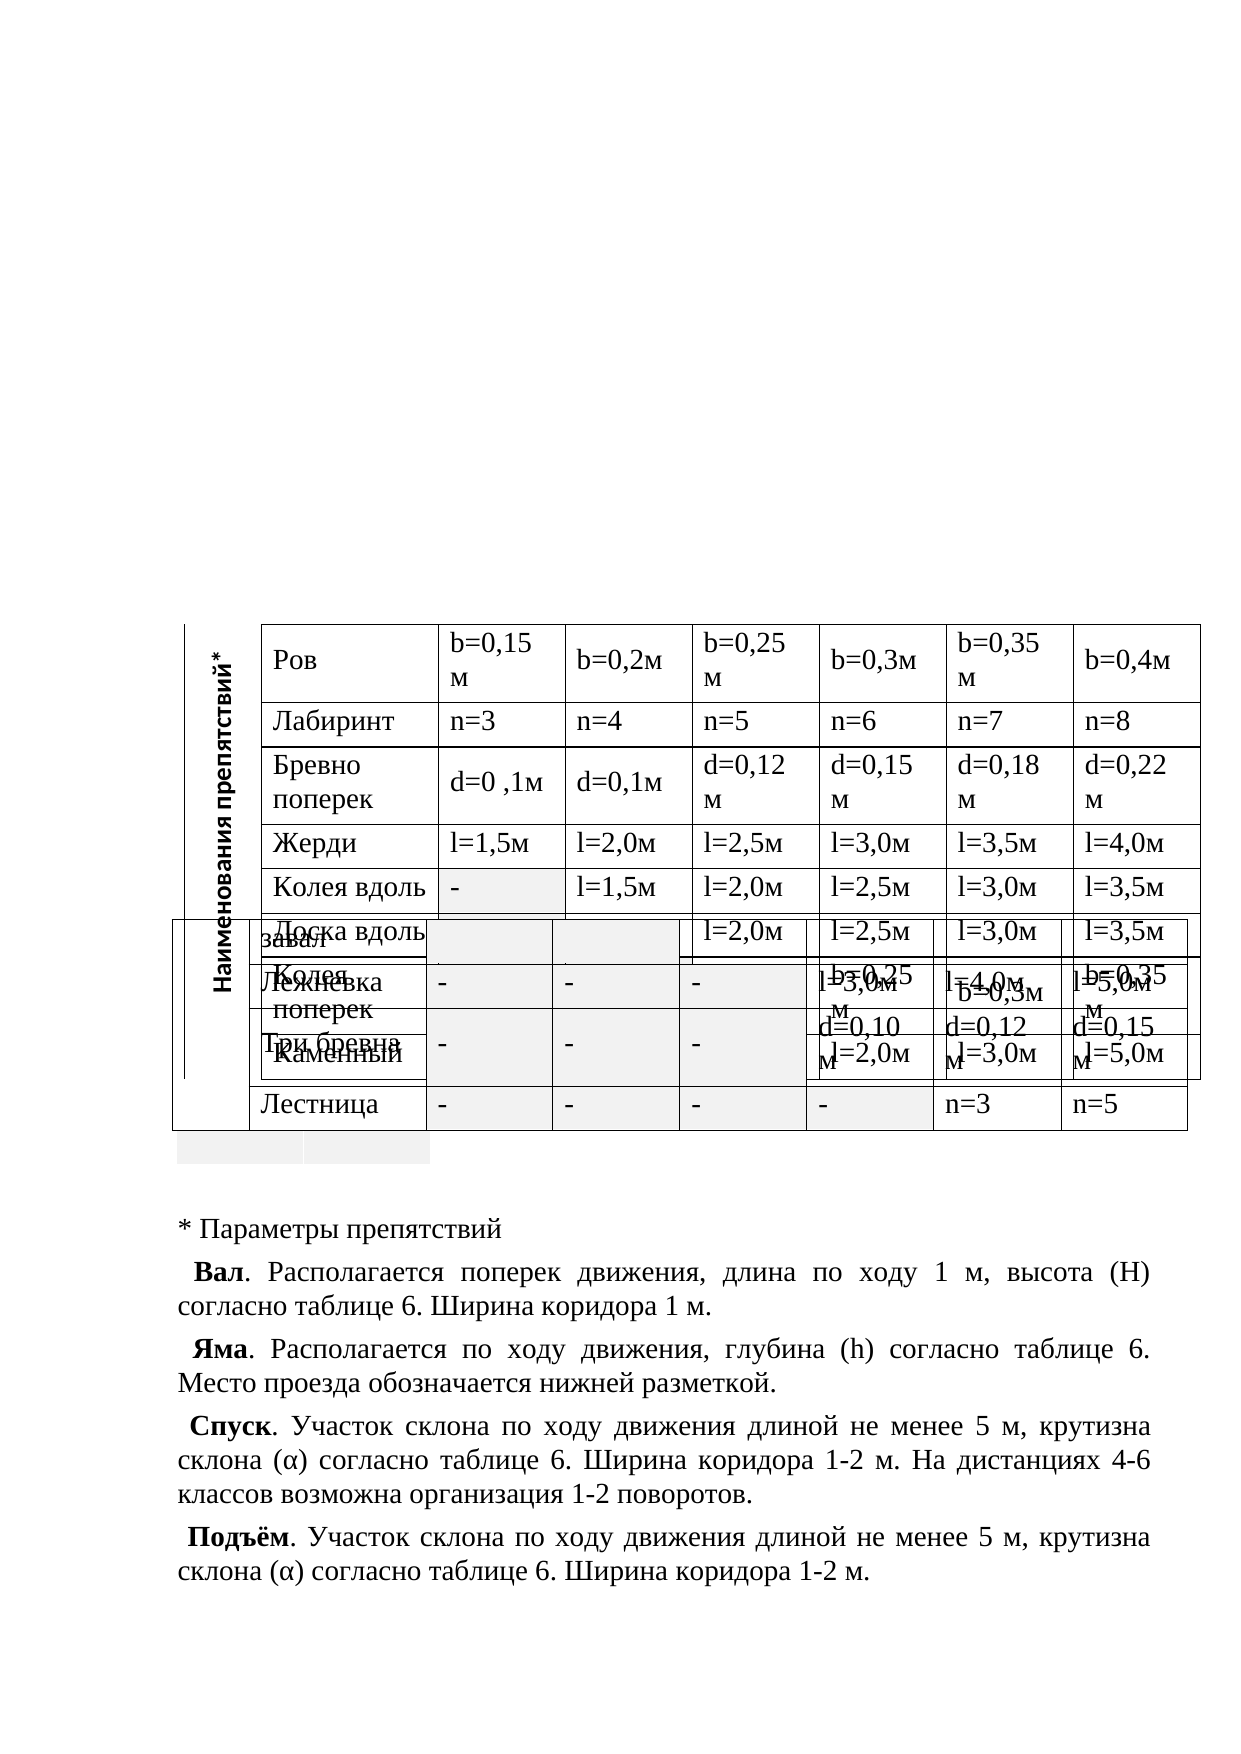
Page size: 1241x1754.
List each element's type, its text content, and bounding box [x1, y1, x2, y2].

table_header [807, 920, 933, 963]
table_cell - [680, 1087, 806, 1129]
text ­ Яма. Располагается по ходу движения, глубина (h) согласно таблице 6. Место проезда обозначается нижней разметкой. [177, 1331, 1152, 1399]
table_cell l=3,0м [947, 869, 1073, 912]
table_header [427, 920, 552, 963]
table_cell l=3,5м [1074, 914, 1200, 956]
table_cell b=0,15 м [439, 625, 565, 702]
table_cell Бревно поперек [262, 748, 438, 824]
table_cell d=0,12 м [934, 1009, 1061, 1086]
table_cell d=0,12 м [693, 748, 819, 824]
table_cell n=8 [1074, 703, 1200, 746]
table_cell l=2,5м [693, 825, 819, 868]
table_cell - [427, 965, 552, 1008]
table_cell Колея вдоль [262, 869, 438, 912]
table_cell l=4,0м [1074, 825, 1200, 868]
table_cell l=3,0м [807, 965, 933, 1008]
table_cell Лабиринт [262, 703, 438, 746]
table_cell n=4 [566, 703, 692, 746]
table_cell d=0 ,1м [439, 748, 565, 824]
table_header завал [250, 920, 426, 963]
table_cell l=3,5м [1074, 869, 1200, 912]
table_cell Лежневка [250, 965, 426, 1008]
table_cell - [680, 965, 806, 1008]
text * Параметры препятствий [177, 1211, 1152, 1245]
table_cell b=0,3м [820, 625, 946, 702]
table_cell Жерди [262, 825, 438, 868]
table_cell - [680, 1009, 806, 1086]
table_cell n=5 [693, 703, 819, 746]
table_cell - [807, 1087, 933, 1129]
table_cell n=5 [1062, 1087, 1187, 1129]
table_cell - [427, 1009, 552, 1086]
table_cell d=0,15 м [1062, 1009, 1187, 1086]
table_cell b=0,2м [566, 625, 692, 702]
text ­ Спуск. Участок склона по ходу движения длиной не менее 5 м, крутизна склона (α) согласно таблице 6. Ширина коридора 1-2 м. На дистанциях 4-6 классов возможна организация 1-2 поворотов. [177, 1408, 1152, 1509]
table_header [680, 920, 806, 963]
table_cell l=1,5м [566, 869, 692, 912]
table_cell Три бревна [250, 1009, 426, 1086]
table_cell n=6 [820, 703, 946, 746]
table_cell l=1,5м [439, 825, 565, 868]
table_cell l=2,0м [693, 869, 819, 912]
table_cell b=0,35 м [947, 625, 1073, 702]
table_cell - [427, 1087, 552, 1129]
table_cell d=0,22 м [1074, 748, 1200, 824]
table_cell l=3,0м [820, 825, 946, 868]
table_cell b=0,4м [1074, 625, 1200, 702]
table_cell l=2,5м [820, 869, 946, 912]
table_cell d=0,10 м [807, 1009, 933, 1086]
table_cell - [553, 1087, 679, 1129]
table_header [934, 920, 1061, 963]
table_cell l=4,0м [934, 965, 1061, 1008]
table_cell b=0,25 м [693, 625, 819, 702]
table_cell - [439, 869, 565, 912]
table_cell d=0,18 м [947, 748, 1073, 824]
table_cell l=5,0м [1062, 965, 1187, 1008]
table_cell n=3 [934, 1087, 1061, 1129]
text ­ Подъём. Участок склона по ходу движения длиной не менее 5 м, крутизна склона (α) согласно таблице 6. Ширина коридора 1-2 м. [177, 1519, 1152, 1586]
table_header [173, 920, 249, 1129]
table_header [553, 920, 679, 963]
table_cell n=7 [947, 703, 1073, 746]
table_cell d=0,15 м [820, 748, 946, 824]
table_cell d=0,1м [566, 748, 692, 824]
table_cell Ров [262, 625, 438, 702]
table_cell - [553, 1009, 679, 1086]
table_cell l=2,0м [566, 825, 692, 868]
table_cell Лестница [250, 1087, 426, 1129]
table_header [1062, 920, 1187, 963]
text ­ Вал. Располагается поперек движения, длина по ходу 1 м, высота (Н) согласно таблице 6. Ширина коридора 1 м. [177, 1254, 1152, 1322]
table_cell n=3 [439, 703, 565, 746]
table_cell - [553, 965, 679, 1008]
table_cell l=3,5м [947, 825, 1073, 868]
